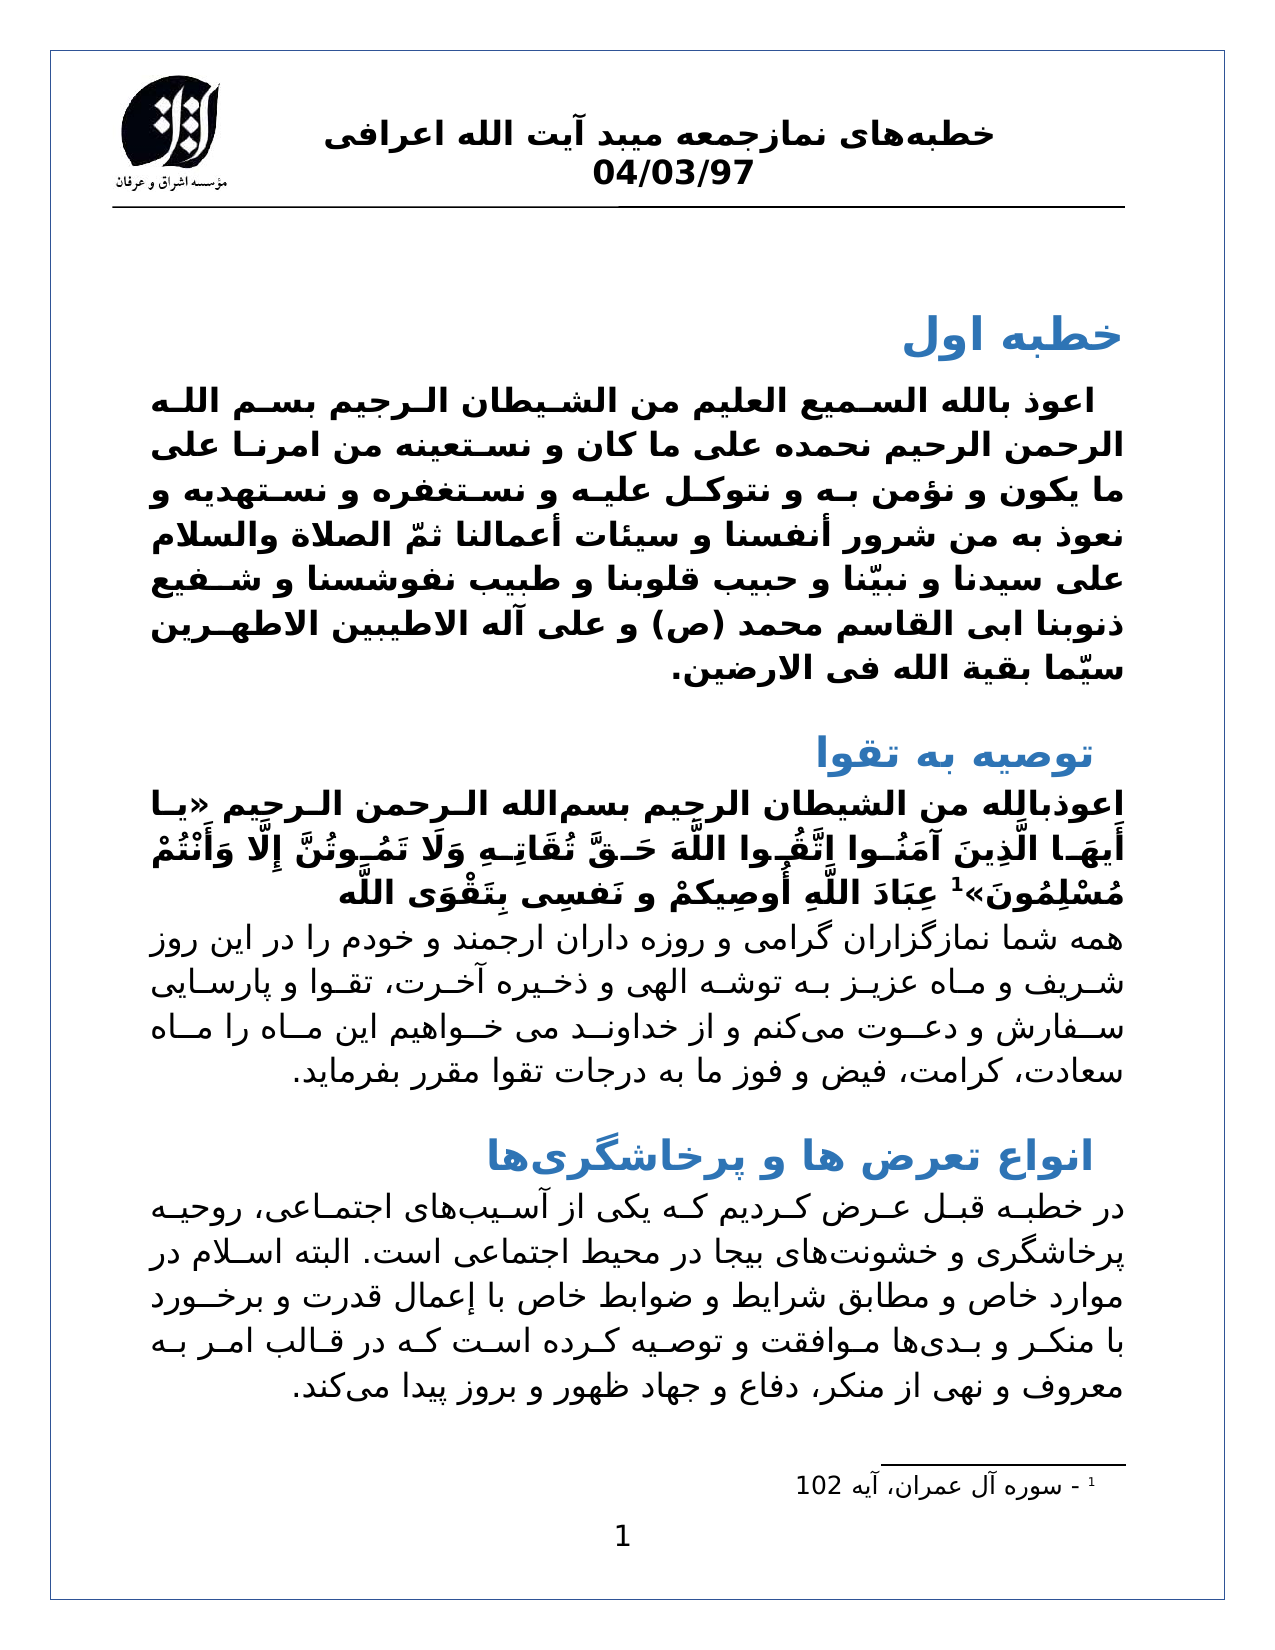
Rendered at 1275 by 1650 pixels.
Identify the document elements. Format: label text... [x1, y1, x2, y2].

text همه شما نمازگزاران گرامی و روزه داران ارجمند و خودم را در این روز شریف و ماه عزیز به توشه الهی و ذخیره آخرت، تقوا و پارسایی سفارش و دعوت می‌کنم و از خداوند می خواهیم این ماه را ماه سعادت، کرامت، فیض و فوز ما به درجات تقوا مقرر بفرماید. [150, 918, 1125, 1091]
text در خطبه قبل عرض کردیم که یکی از آسیب‌های اجتماعی، روحیه پرخاشگری و خشونت‌های بیجا در محیط اجتماعی است. البته اسلام در موارد خاص و مطابق شرایط و ضوابط خاص با إعمال قدرت و برخورد با منکر و بدی‌ها موافقت و توصیه کرده است که در قالب امر به معروف و نهی از منکر، دفاع و جهاد ظهور و بروز پیدا می‌کند. [150, 1188, 1125, 1405]
subtitle توصیه به تقوا [150, 729, 1125, 777]
picture [112, 75, 228, 192]
subtitle خطبه اول [150, 307, 1125, 361]
text اعوذبالله من الشیطان الرجیم بسم‌الله الرحمن الرحیم «یا أَیهَا الَّذِینَ آمَنُوا اتَّقُوا اللَّهَ حَقَّ تُقَاتِهِ وَلَا تَمُوتُنَّ إِلَّا وَأَنْتُمْ مُسْلِمُونَ» عِبَادَ اللَّهِ أُوصِیکمْ و نَفسِی بِتَقْوَی اللَّه [150, 784, 1125, 912]
text اعوذ بالله السمیع العلیم من الشیطان الرجیم بسم الله الرحمن الرحیم نحمده علی ما کان و نستعینه من امرنا علی ما یکون و نؤمن به و نتوکل علیه و نستغفره و نستهدیه و نعوذ به من شرور أنفسنا و سیئات أعمالنا ثمّ الصلاة والسلام علی سیدنا و نبیّنا و حبیب قلوبنا و طبیب نفوشسنا و شفیع ذنوبنا ابی القاسم محمد (ص) و علی آله الاطیبین الاطهرین سیّما بقیة الله فی الارضین. [150, 381, 1125, 688]
subtitle انواع تعرض ها و پرخاشگری‌ها [150, 1132, 1125, 1181]
